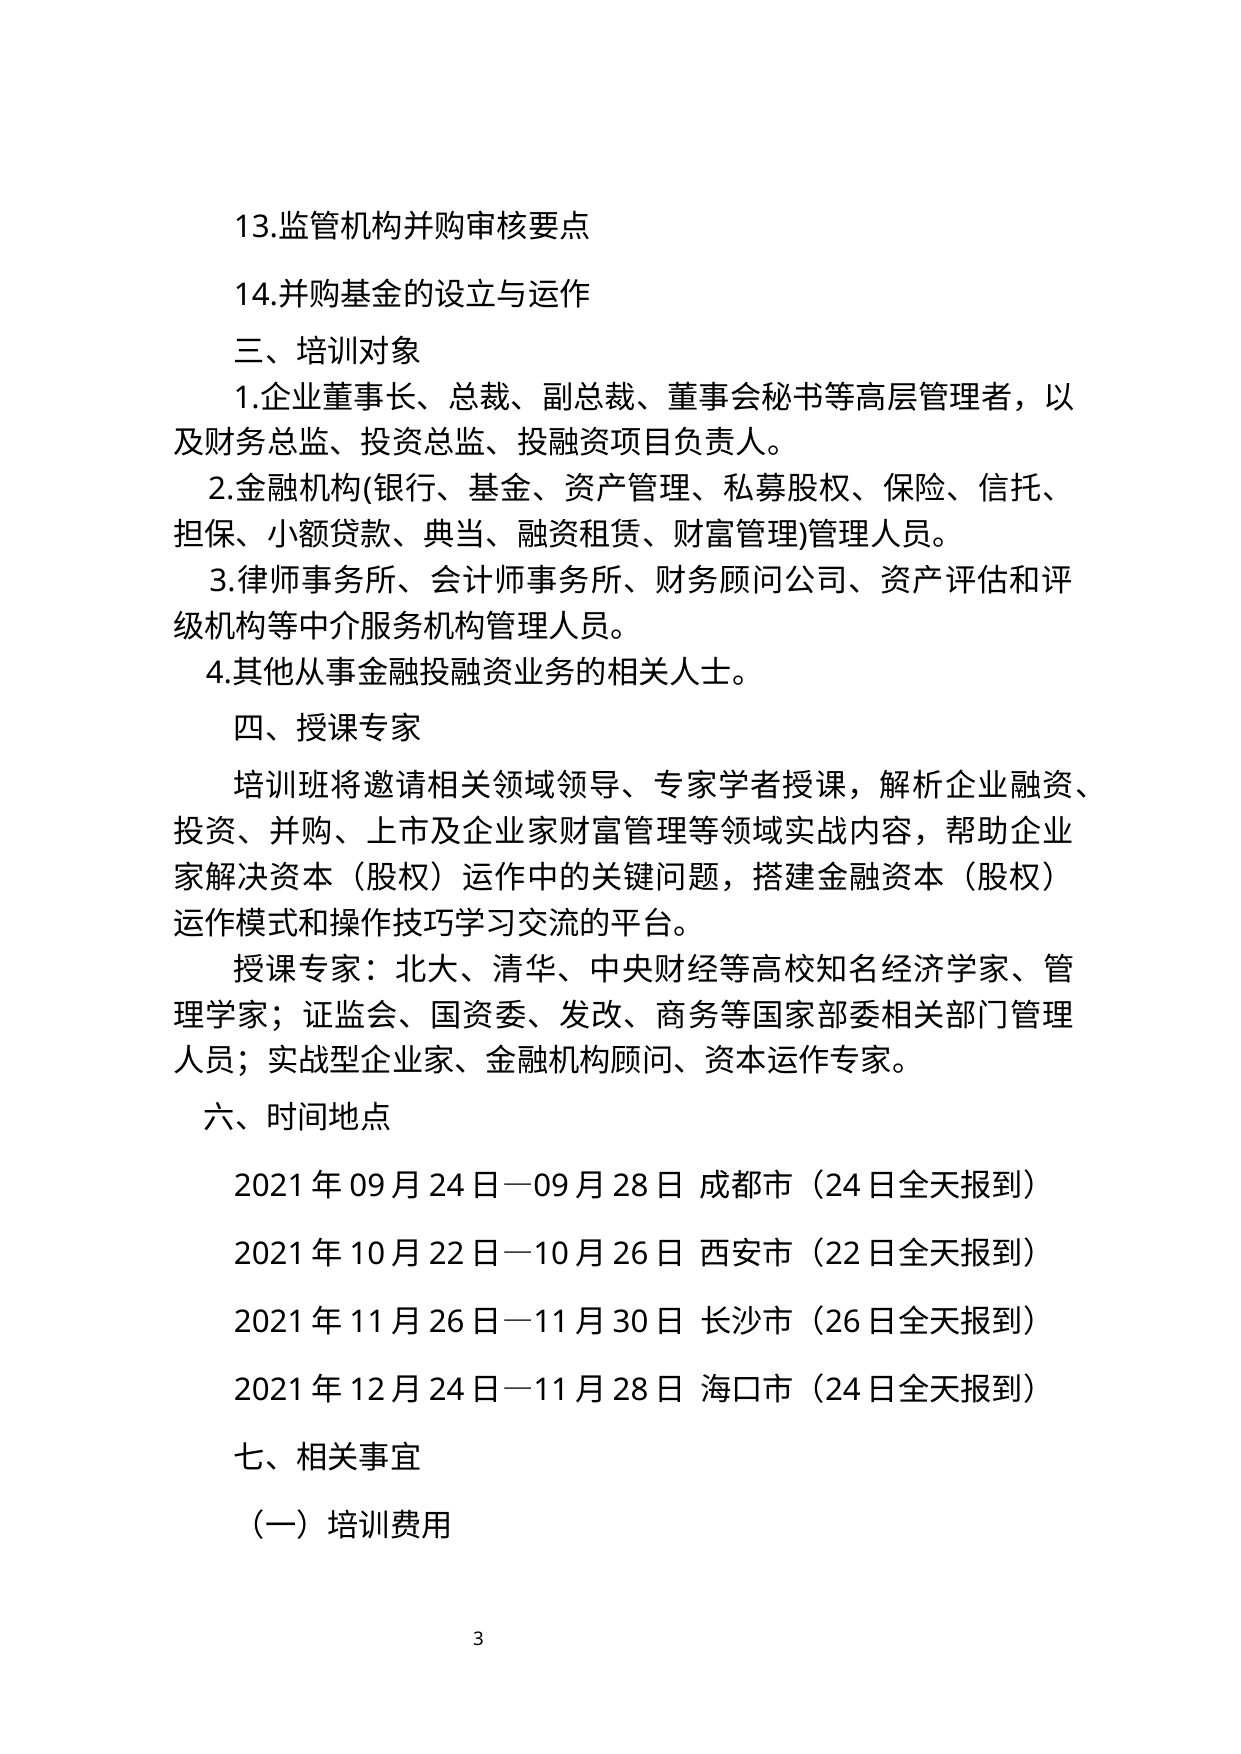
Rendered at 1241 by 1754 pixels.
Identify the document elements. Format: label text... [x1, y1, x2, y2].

text 2021年10月22日—10月26日 西安市（22日全天报到） [171, 1217, 1075, 1285]
text 14.并购基金的设立与运作 [171, 258, 1075, 326]
text 13.监管机构并购审核要点 [171, 190, 1075, 258]
text 七、相关事宜 [171, 1421, 1075, 1488]
text （一）培训费用 [171, 1488, 1075, 1556]
text 培训班将邀请相关领域领导、专家学者授课，解析企业融资、投资、并购、上市及企业家财富管理等领域实战内容，帮助企业家解决资本（股权）运作中的关键问题，搭建金融资本（股权）运作模式和操作技巧学习交流的平台。 [173, 760, 1075, 943]
text 2021年09月24日—09月28日 成都市（24日全天报到） [171, 1149, 1075, 1217]
text 四、授课专家 [171, 692, 1075, 760]
text 2021年11月26日—11月30日 长沙市（26日全天报到） [171, 1285, 1075, 1353]
text 1.企业董事长、总裁、副总裁、董事会秘书等高层管理者，以及财务总监、投资总监、投融资项目负责人。 2.金融机构(银行、基金、资产管理、私募股权、保险、信托、担保、小额贷款、典当、融资租赁、财富管理)管理人员。 3.律师事务所、会计师事务所、财务顾问公司、资产评估和评级机构等中介服务机构管理人员。 4.其他从事金融投融资业务的相关人士。 [173, 371, 1075, 692]
text 2021年12月24日—11月28日 海口市（24日全天报到） [171, 1353, 1075, 1421]
text 六、时间地点 [171, 1081, 1075, 1149]
text 授课专家：北大、清华、中央财经等高校知名经济学家、管理学家；证监会、国资委、发改、商务等国家部委相关部门管理人员；实战型企业家、金融机构顾问、资本运作专家。 [173, 943, 1075, 1081]
text 三、培训对象 [234, 326, 1075, 371]
